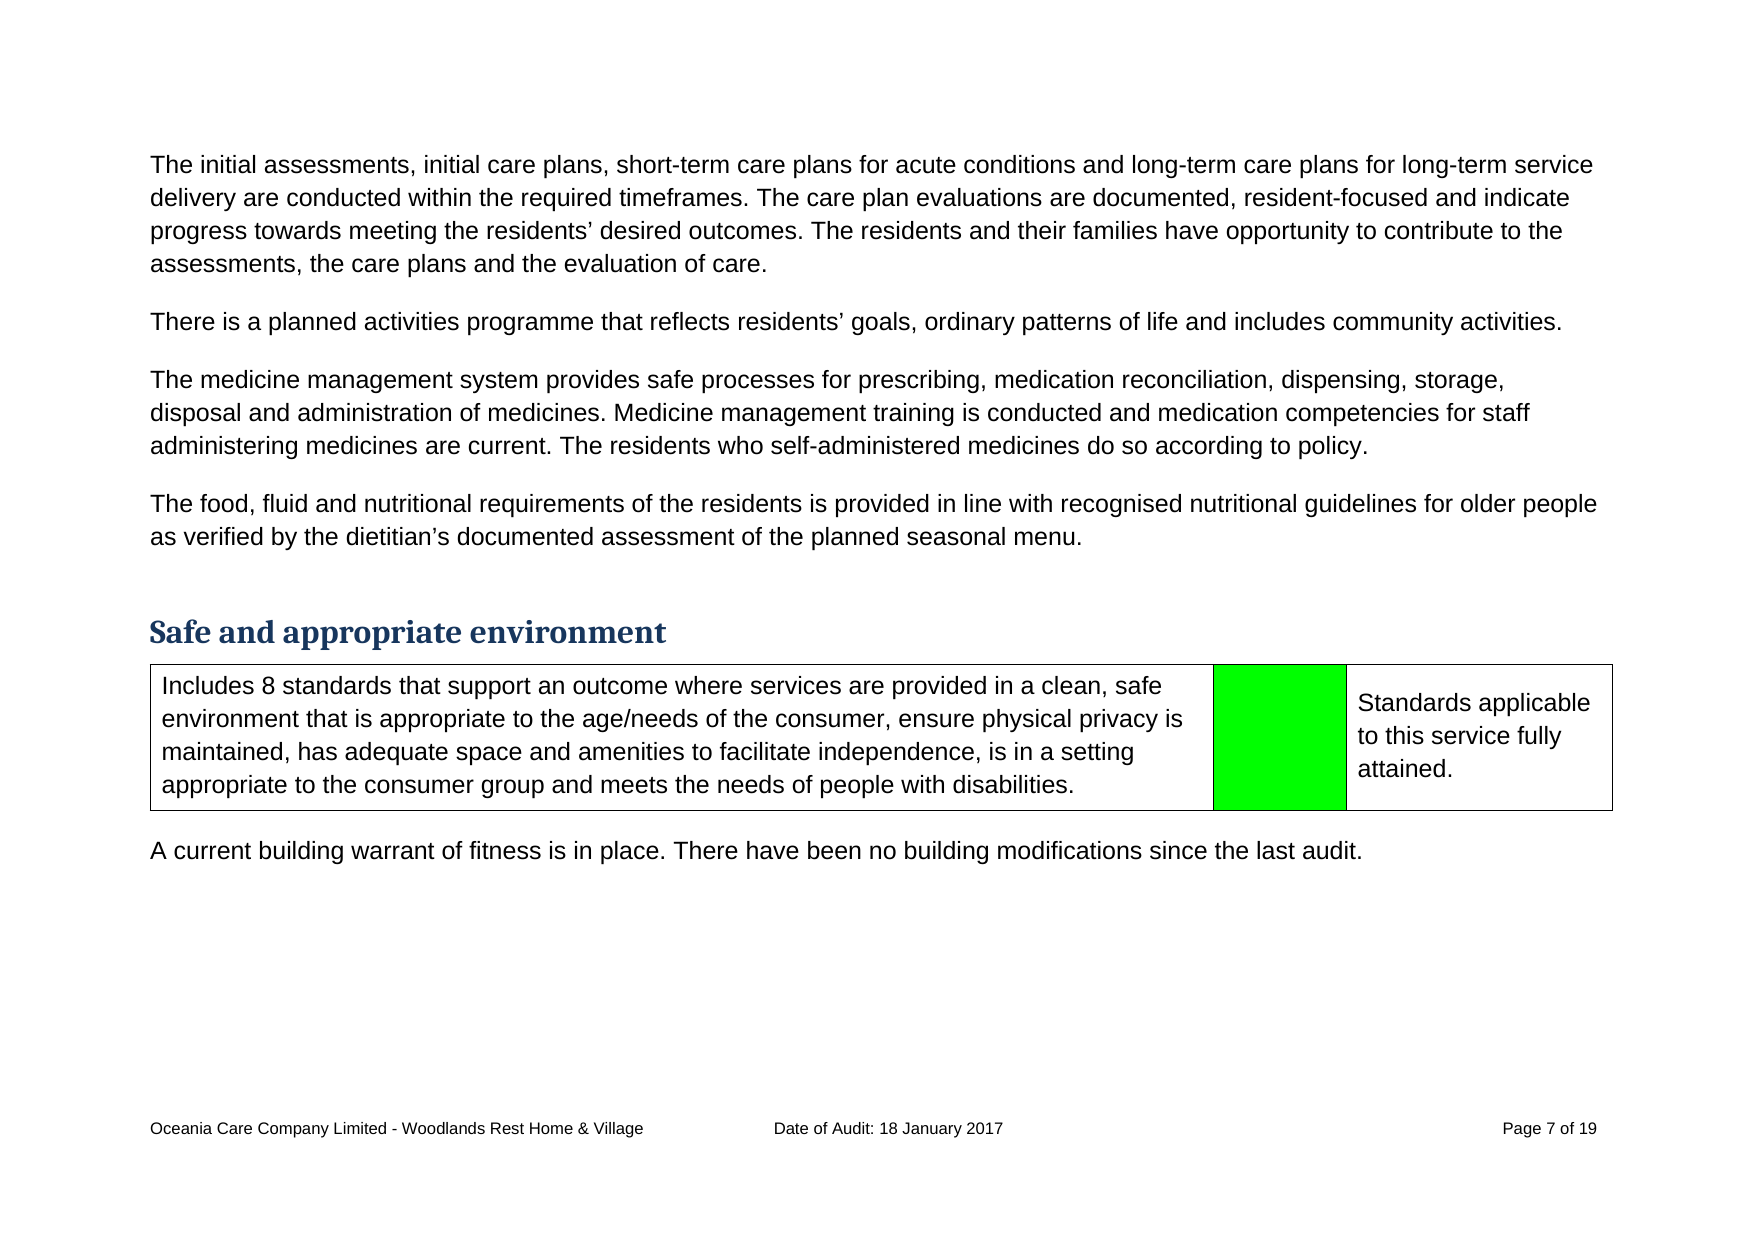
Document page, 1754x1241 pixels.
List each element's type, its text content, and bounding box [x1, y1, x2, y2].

text There is a planned activities programme that reflects residents’ goals, ordinary patterns of life and includes community activities. [150, 307, 1604, 336]
text The food, fluid and nutritional requirements of the residents is provided in line with recognised nutritional guidelines for older people as verified by the dietitian’s documented assessment of the planned seasonal menu. [150, 489, 1604, 551]
text The medicine management system provides safe processes for prescribing, medication reconciliation, dispensing, storage, disposal and administration of medicines. Medicine management training is conducted and medication competencies for staff administering medicines are current. The residents who self-administered medicines do so according to policy. [150, 365, 1604, 460]
subtitle Safe and appropriate environment [150, 613, 1604, 652]
table_header Includes 8 standards that support an outcome where services are provided in a clean, safe environment that is appropriate to the age/needs of the consumer, ensure physical privacy is maintained, has adequate space and amenities to facilitate independence, is in a setting appropriate to the consumer group and meets the needs of people with disabilities. [151, 665, 1213, 810]
table_header [1214, 665, 1346, 810]
text A current building warrant of fitness is in place. There have been no building modifications since the last audit. [150, 836, 1604, 864]
table_header Standards applicable to this service fully attained. [1347, 665, 1612, 810]
text The initial assessments, initial care plans, short-term care plans for acute conditions and long-term care plans for long-term service delivery are conducted within the required timeframes. The care plan evaluations are documented, resident-focused and indicate progress towards meeting the residents’ desired outcomes. The residents and their families have opportunity to contribute to the assessments, the care plans and the evaluation of care. [150, 150, 1604, 278]
